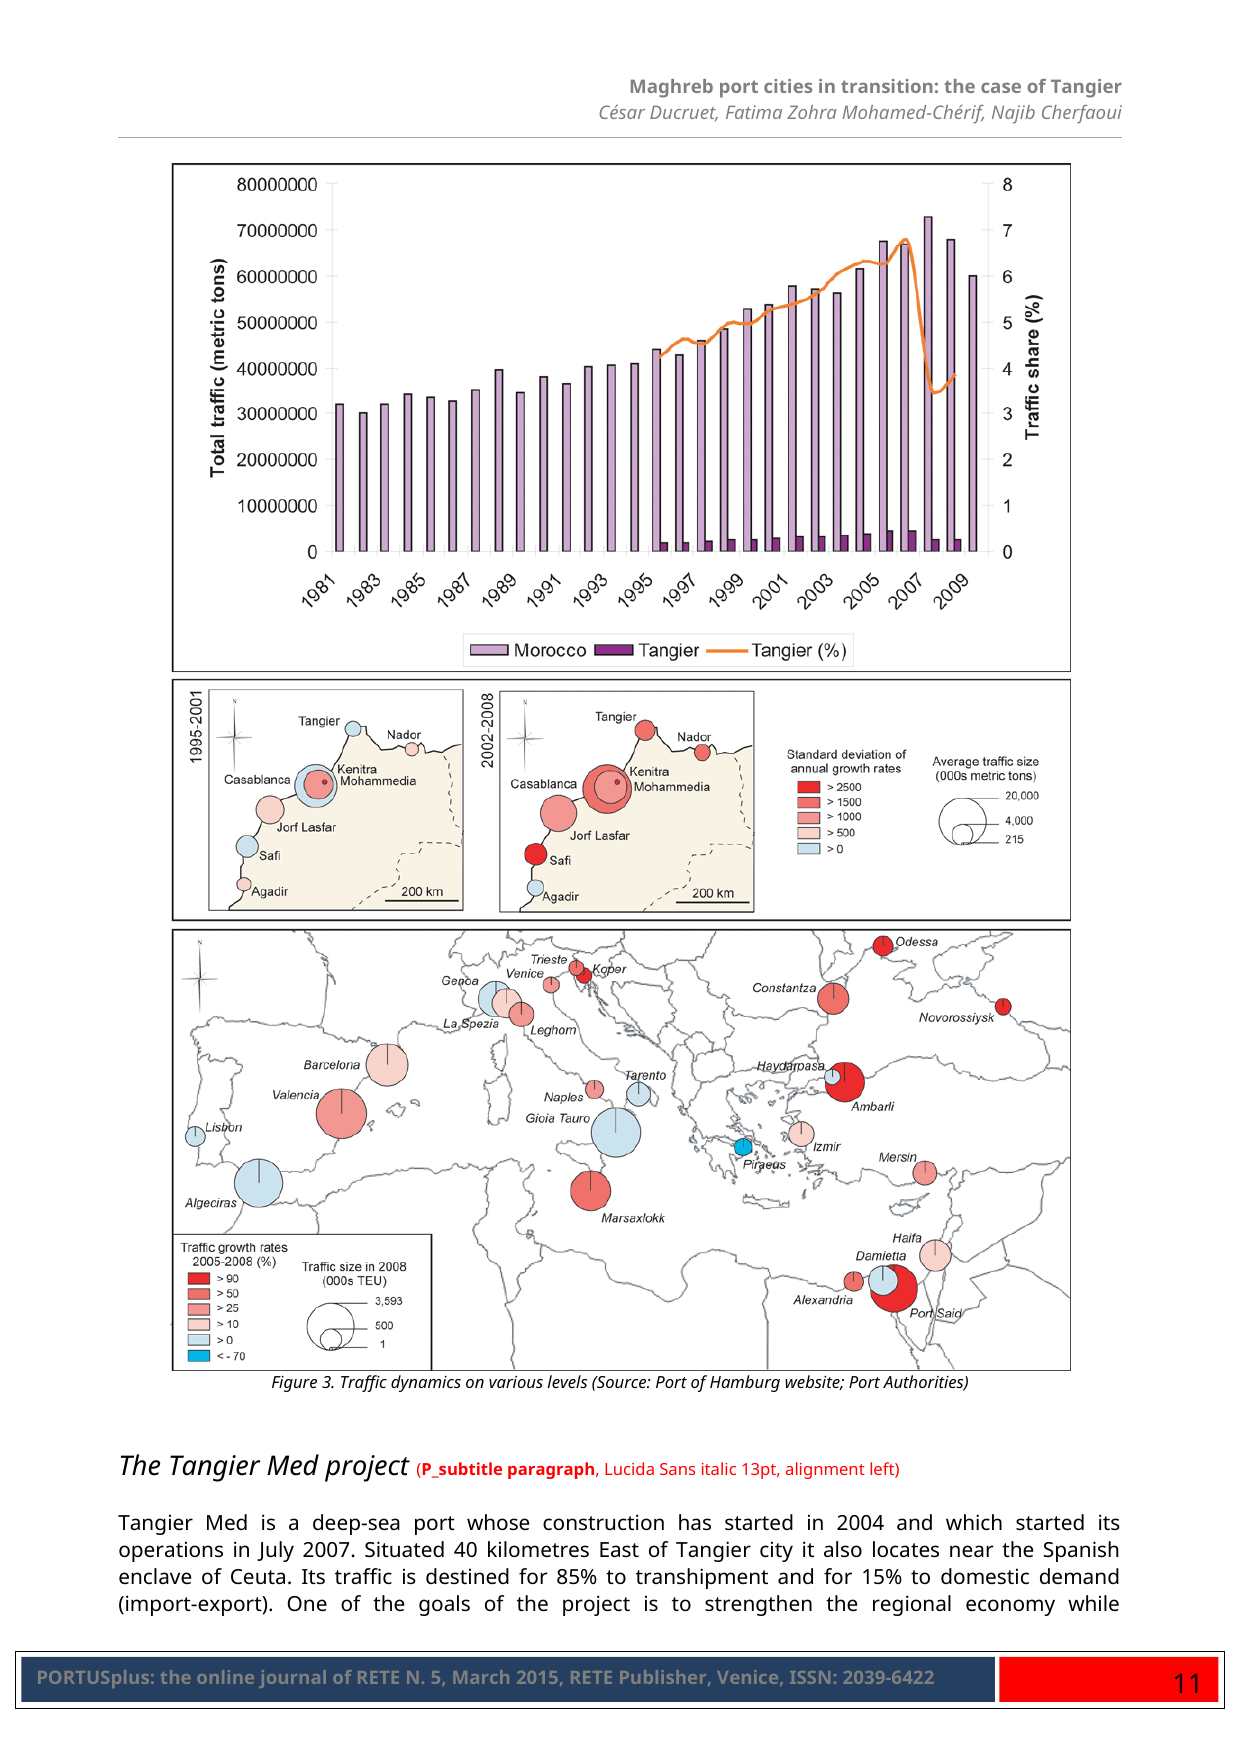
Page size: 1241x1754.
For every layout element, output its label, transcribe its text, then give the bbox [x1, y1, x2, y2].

picture [170, 163, 1071, 1371]
text The Tangier Med project (P_subtitle paragraph, Lucida Sans italic 13pt, alignment left) [118, 1450, 1122, 1481]
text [118, 1508, 1122, 1617]
text Figure 3. Traffic dynamics on various levels (Source: Port of Hamburg website; Port Authorities) [118, 1370, 1122, 1393]
